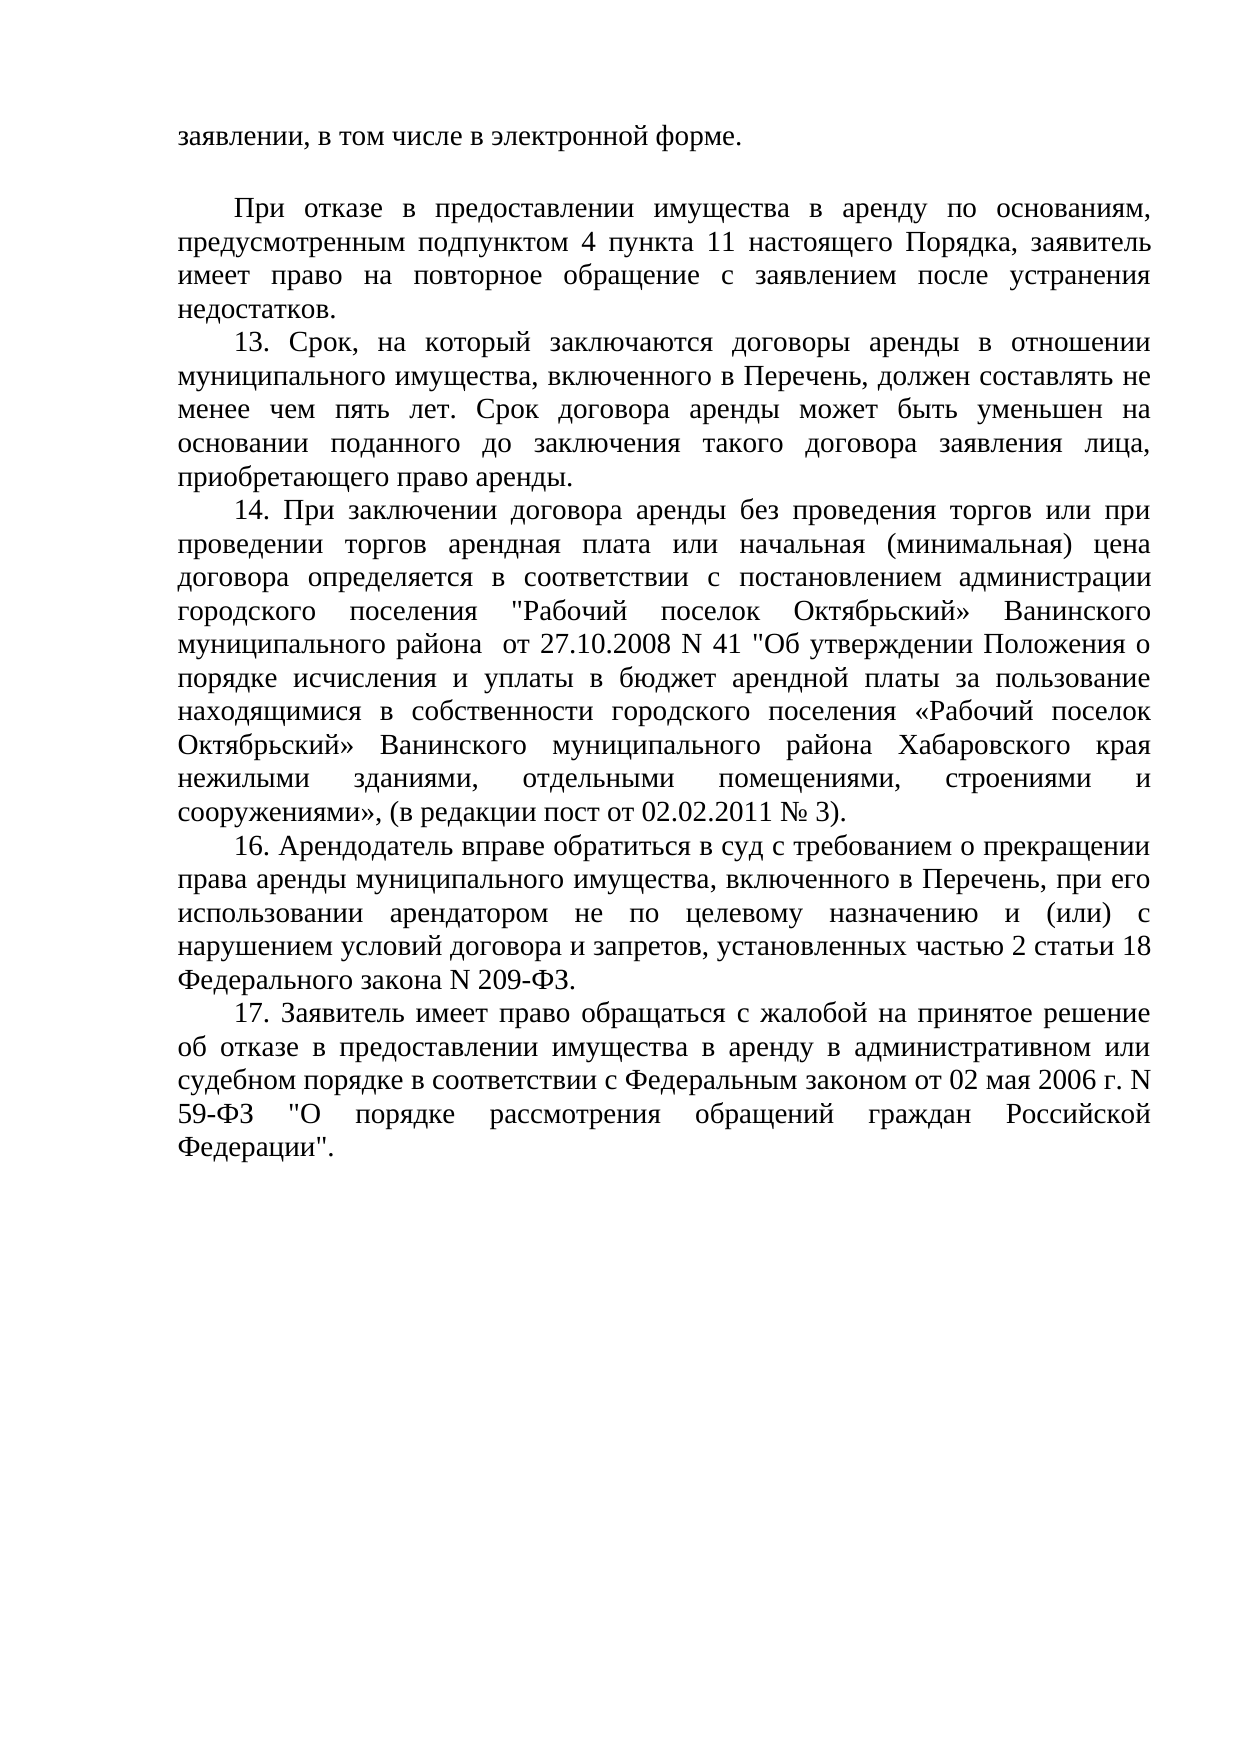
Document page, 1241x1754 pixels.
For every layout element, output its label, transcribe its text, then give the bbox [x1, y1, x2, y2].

text 16. Арендодатель вправе обратиться в суд с требованием о прекращении права аренды муниципального имущества, включенного в Перечень, при его использовании арендатором не по целевому назначению и (или) с нарушением условий договора и запретов, установленных частью 2 статьи 18 Федерального закона N 209-ФЗ. [177, 828, 1152, 995]
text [177, 118, 1152, 152]
text 14. При заключении договора аренды без проведения торгов или при проведении торгов арендная плата или начальная (минимальная) цена договора определяется в соответствии с постановлением администрации городского поселения "Рабочий поселок Октябрьский» Ванинского муниципального района от 27.10.2008 N 41 "Об утверждении Положения о порядке исчисления и уплаты в бюджет арендной платы за пользование находящимися в собственности городского поселения «Рабочий поселок Октябрьский» Ванинского муниципального района Хабаровского края нежилыми зданиями, отдельными помещениями, строениями и сооружениями», (в редакции пост от 02.02.2011 № 3). [177, 492, 1152, 828]
text При отказе в предоставлении имущества в аренду по основаниям, предусмотренным подпунктом 4 пункта 11 настоящего Порядка, заявитель имеет право на повторное обращение с заявлением после устранения недостатков. [177, 190, 1152, 324]
text 13. Срок, на который заключаются договоры аренды в отношении муниципального имущества, включенного в Перечень, должен составлять не менее чем пять лет. Срок договора аренды может быть уменьшен на основании поданного до заключения такого договора заявления лица, приобретающего право аренды. [177, 324, 1152, 492]
text 17. Заявитель имеет право обращаться с жалобой на принятое решение об отказе в предоставлении имущества в аренду в административном или судебном порядке в соответствии с Федеральным законом от 02 мая 2006 г. N 59-ФЗ "О порядке рассмотрения обращений граждан Российской Федерации". [177, 995, 1152, 1163]
